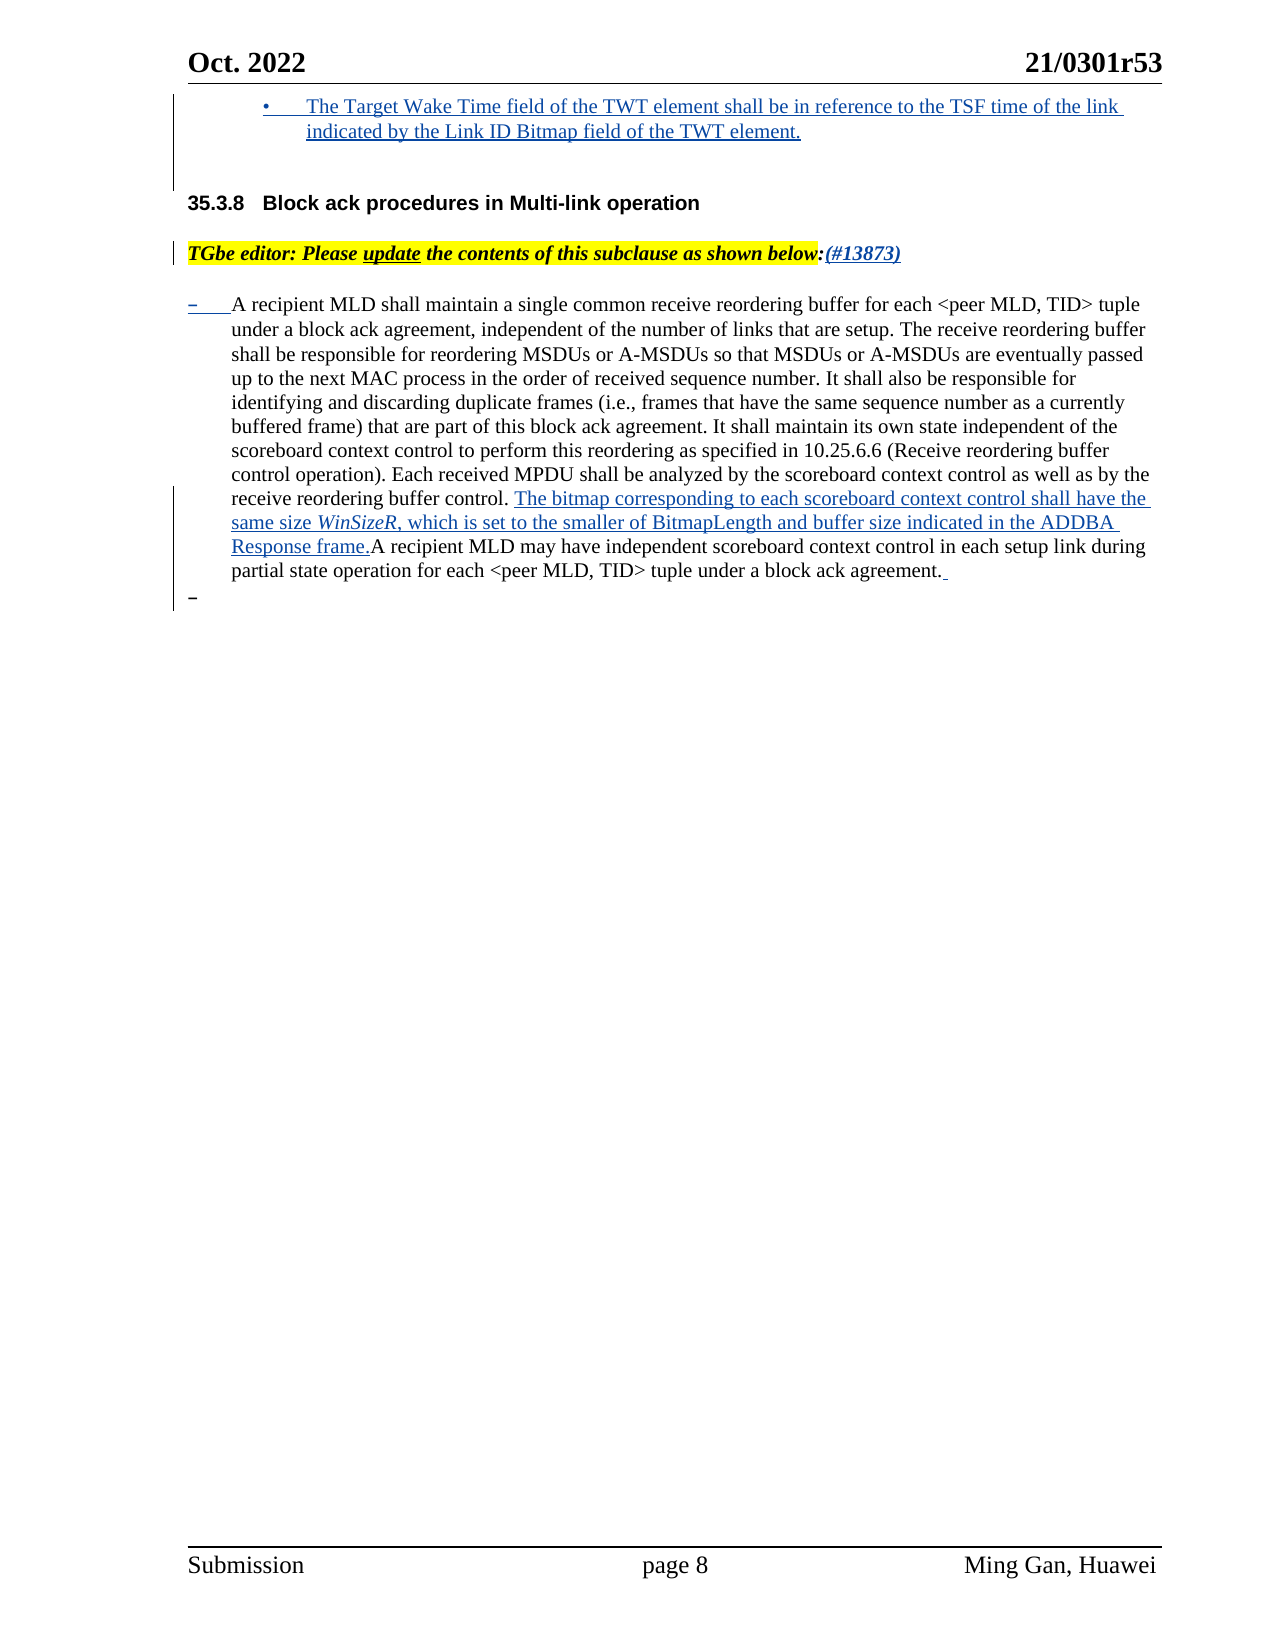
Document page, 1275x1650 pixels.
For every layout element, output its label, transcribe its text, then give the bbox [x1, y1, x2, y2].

list A recipient MLD shall maintain a single common receive reordering buffer for each <peer MLD, TID> tuple under a block ack agreement, independent of the number of links that are setup. The receive reordering buffer shall be responsible for reordering MSDUs or A-MSDUs so that MSDUs or A-MSDUs are eventually passed up to the next MAC process in the order of received sequence number. It shall also be responsible for identifying and discarding duplicate frames (i.e., frames that have the same sequence number as a currently buffered frame) that are part of this block ack agreement. It shall maintain its own state independent of the scoreboard context control to perform this reordering as specified in 10.25.6.6 (Receive reordering buffer control operation). Each received MPDU shall be analyzed by the scoreboard context control as well as by the receive reordering buffer control. A recipient MLD may have independent scoreboard context control in each setup link during partial state operation for each <peer MLD, TID> tuple under a block ack agreement. [187, 289, 1162, 582]
text TGbe editor: Please update the contents of this subclause as shown below: [818, 241, 1162, 265]
list Block ack procedures in Multi-link operation [187, 191, 1162, 215]
